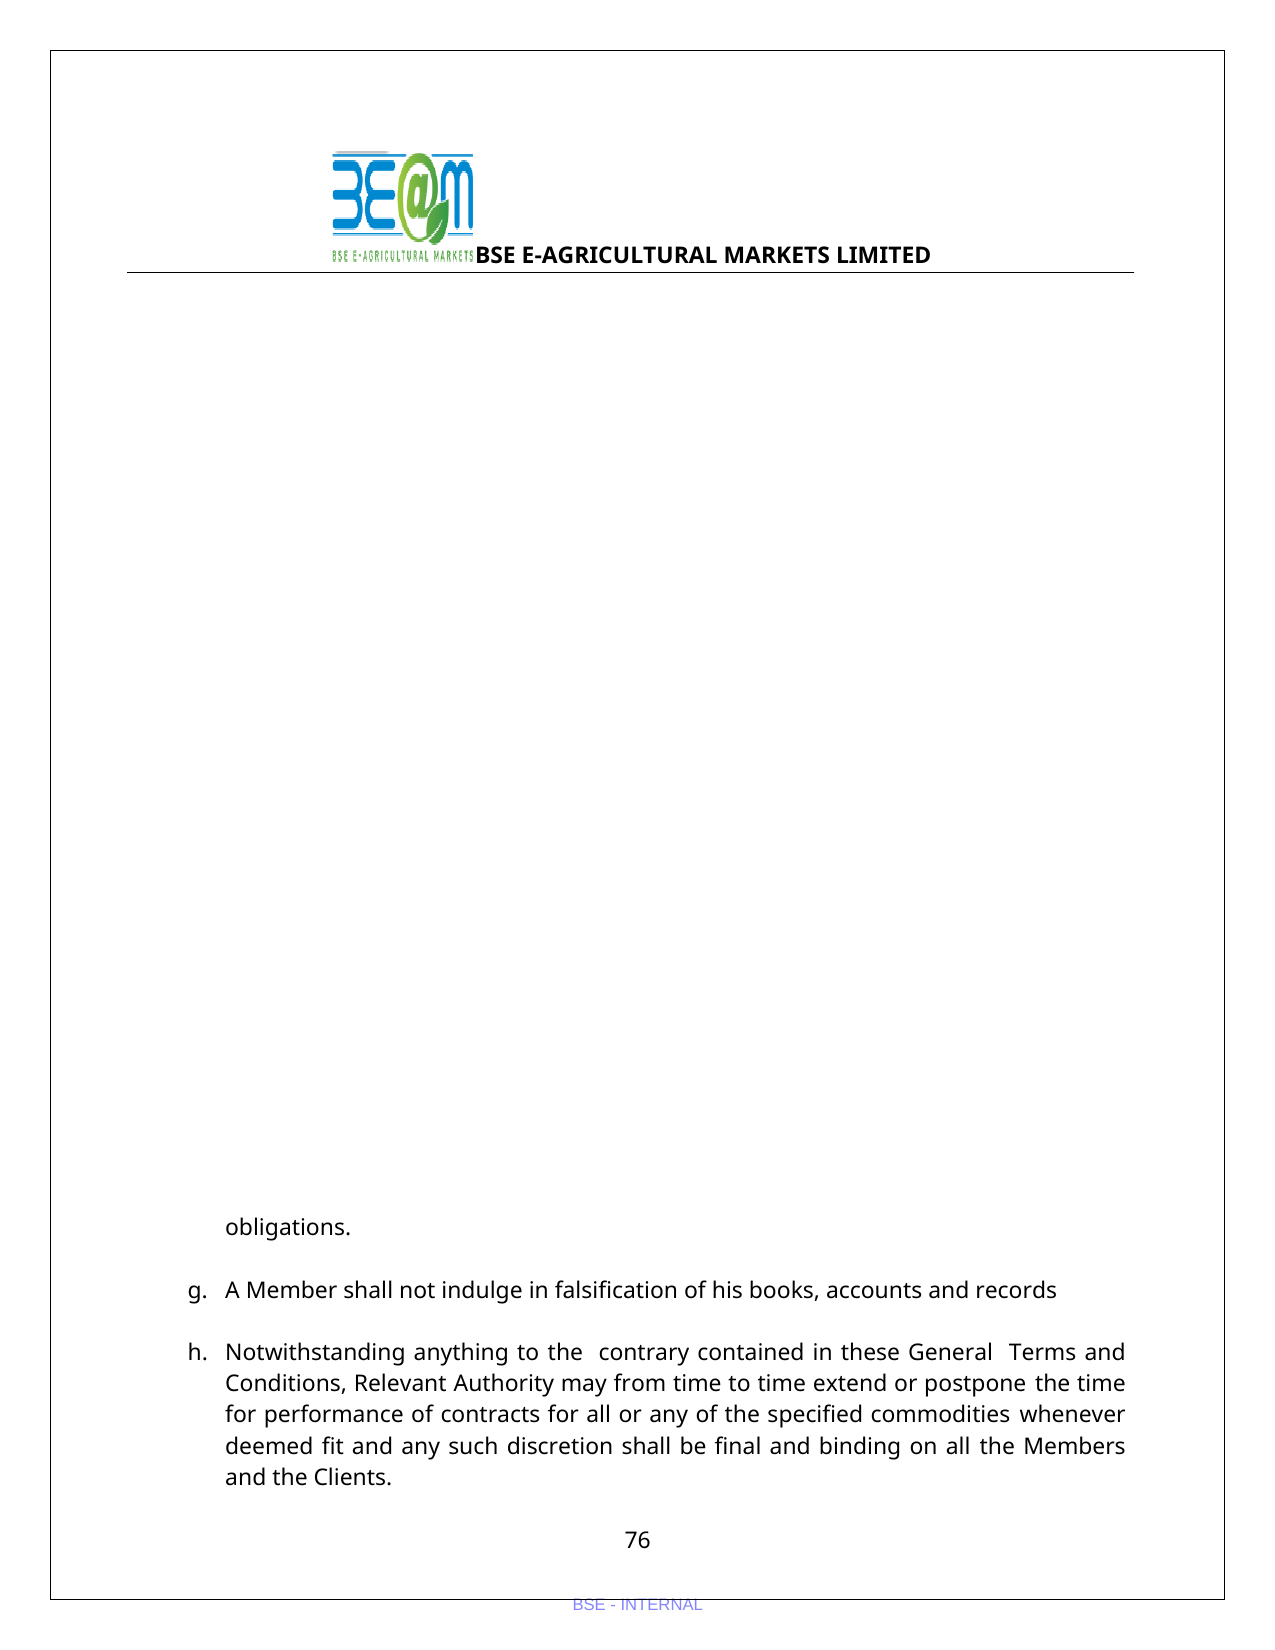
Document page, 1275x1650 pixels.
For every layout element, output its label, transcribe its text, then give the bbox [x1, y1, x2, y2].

picture [330, 151, 475, 264]
list A Member shall not indulge in falsification of his books, accounts and records [187, 1274, 1138, 1305]
list A Trading Member shall not disclose the name and beneficial identity of a Client to any person except to BEAM, Regulator, , any enquiry or inspection authority as required by law as and when asked for and as may be required by Relevant Authority or any such Regulator, or any enquiry or inspection authority from time to time and to the extent required for the purpose of compliance of settlement obligations. [187, 1211, 1126, 1242]
list Notwithstanding anything to the contrary contained in these General Terms and Conditions, Relevant Authority may from time to time extend or postpone the time for performance of contracts for all or any of the specified commodities whenever deemed fit and any such discretion shall be final and binding on all the Members and the Clients. [187, 1336, 1126, 1492]
